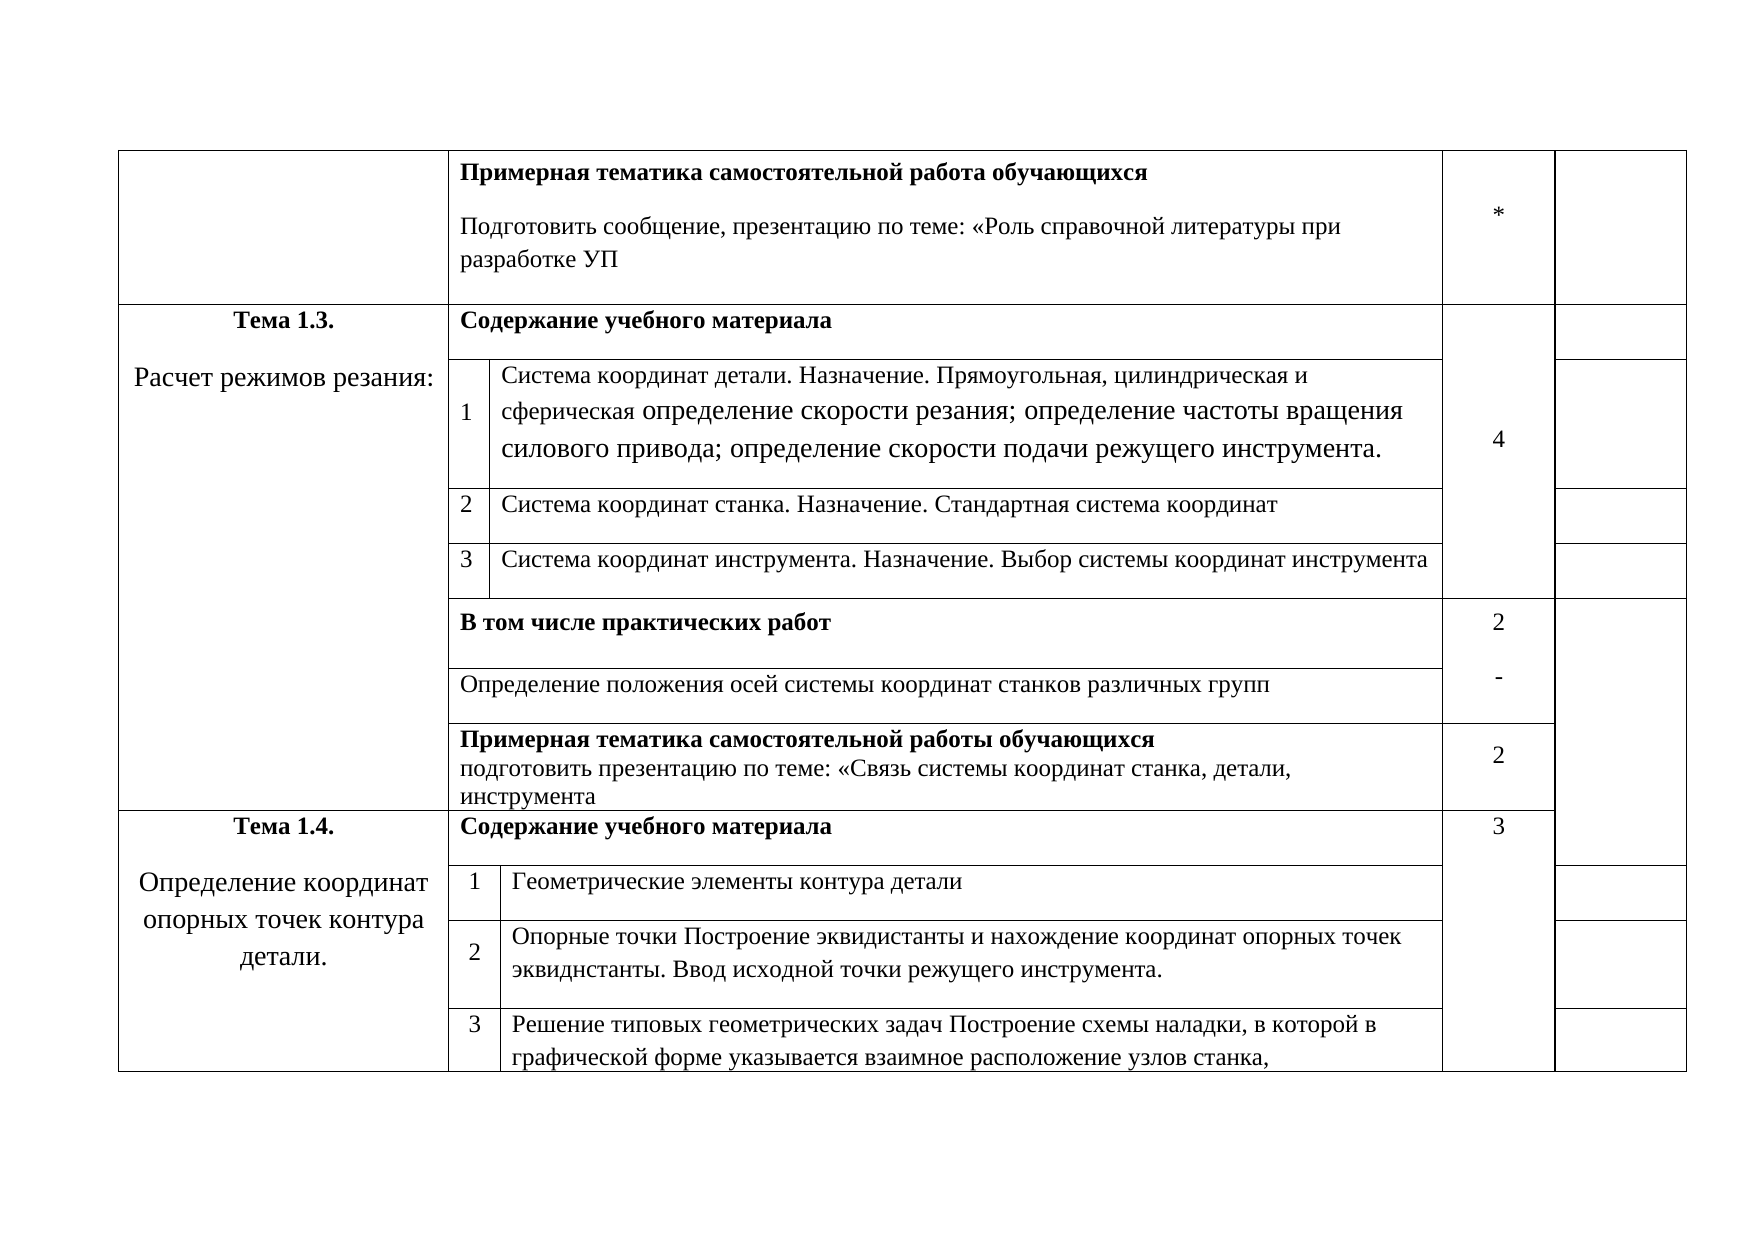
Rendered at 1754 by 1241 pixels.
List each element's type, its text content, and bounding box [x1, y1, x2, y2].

table_cell Система координат инструмента. Назначение. Выбор системы координат инструмента [490, 544, 1442, 598]
table_cell Содержание учебного материала [449, 811, 1442, 865]
table_cell [1556, 1009, 1686, 1071]
table_cell [1556, 489, 1686, 543]
table_cell Тема 1.4. Определение координат опорных точек контура детали. [119, 811, 448, 1071]
table_cell 3 [449, 1009, 500, 1071]
table_cell 1 [449, 866, 500, 920]
table_cell 3 [449, 544, 489, 598]
table_cell Тема 1.3. Расчет режимов резания: [119, 305, 448, 810]
table_cell Примерная тематика самостоятельной работа обучающихся Подготовить сообщение, презентацию по теме: «Роль справочной литературы при разработке УП [449, 151, 1442, 304]
table_cell Опорные точки Построение эквидистанты и нахождение координат опорных точек эквиднстанты. Ввод исходной точки режущего инструмента. [501, 921, 1442, 1008]
table_cell 2 [449, 921, 500, 1008]
table_cell Содержание учебного материала [449, 305, 1442, 359]
table_cell Примерная тематика самостоятельной работы обучающихся подготовить презентацию по теме: «Связь системы координат станка, детали, инструмента [449, 724, 1442, 810]
table_cell [1556, 921, 1686, 1008]
table_cell 2 [449, 489, 489, 543]
table_cell 1 [449, 360, 489, 488]
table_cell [501, 1009, 1442, 1071]
table_cell 2 [1443, 724, 1554, 810]
table_cell [1556, 599, 1686, 865]
table_cell * [1443, 151, 1554, 304]
table_cell Система координат станка. Назначение. Стандартная система координат [490, 489, 1442, 543]
table_cell В том числе практических работ [449, 599, 1442, 668]
table_cell 4 [1443, 305, 1554, 598]
table_cell 2 - [1443, 599, 1554, 723]
table_cell Определение положения осей системы координат станков различных групп [449, 669, 1442, 723]
table_cell [1556, 360, 1686, 488]
table_cell [1556, 866, 1686, 920]
table_cell Геометрические элементы контура детали [501, 866, 1442, 920]
table_cell [1556, 305, 1686, 359]
table_cell Система координат детали. Назначение. Прямоугольная, цилиндрическая и сферическая определение скорости резания; определение частоты вращения силового привода; определение скорости подачи режущего инструмента. [490, 360, 1442, 488]
table_cell [1556, 544, 1686, 598]
table_cell 3 [1443, 811, 1554, 1071]
